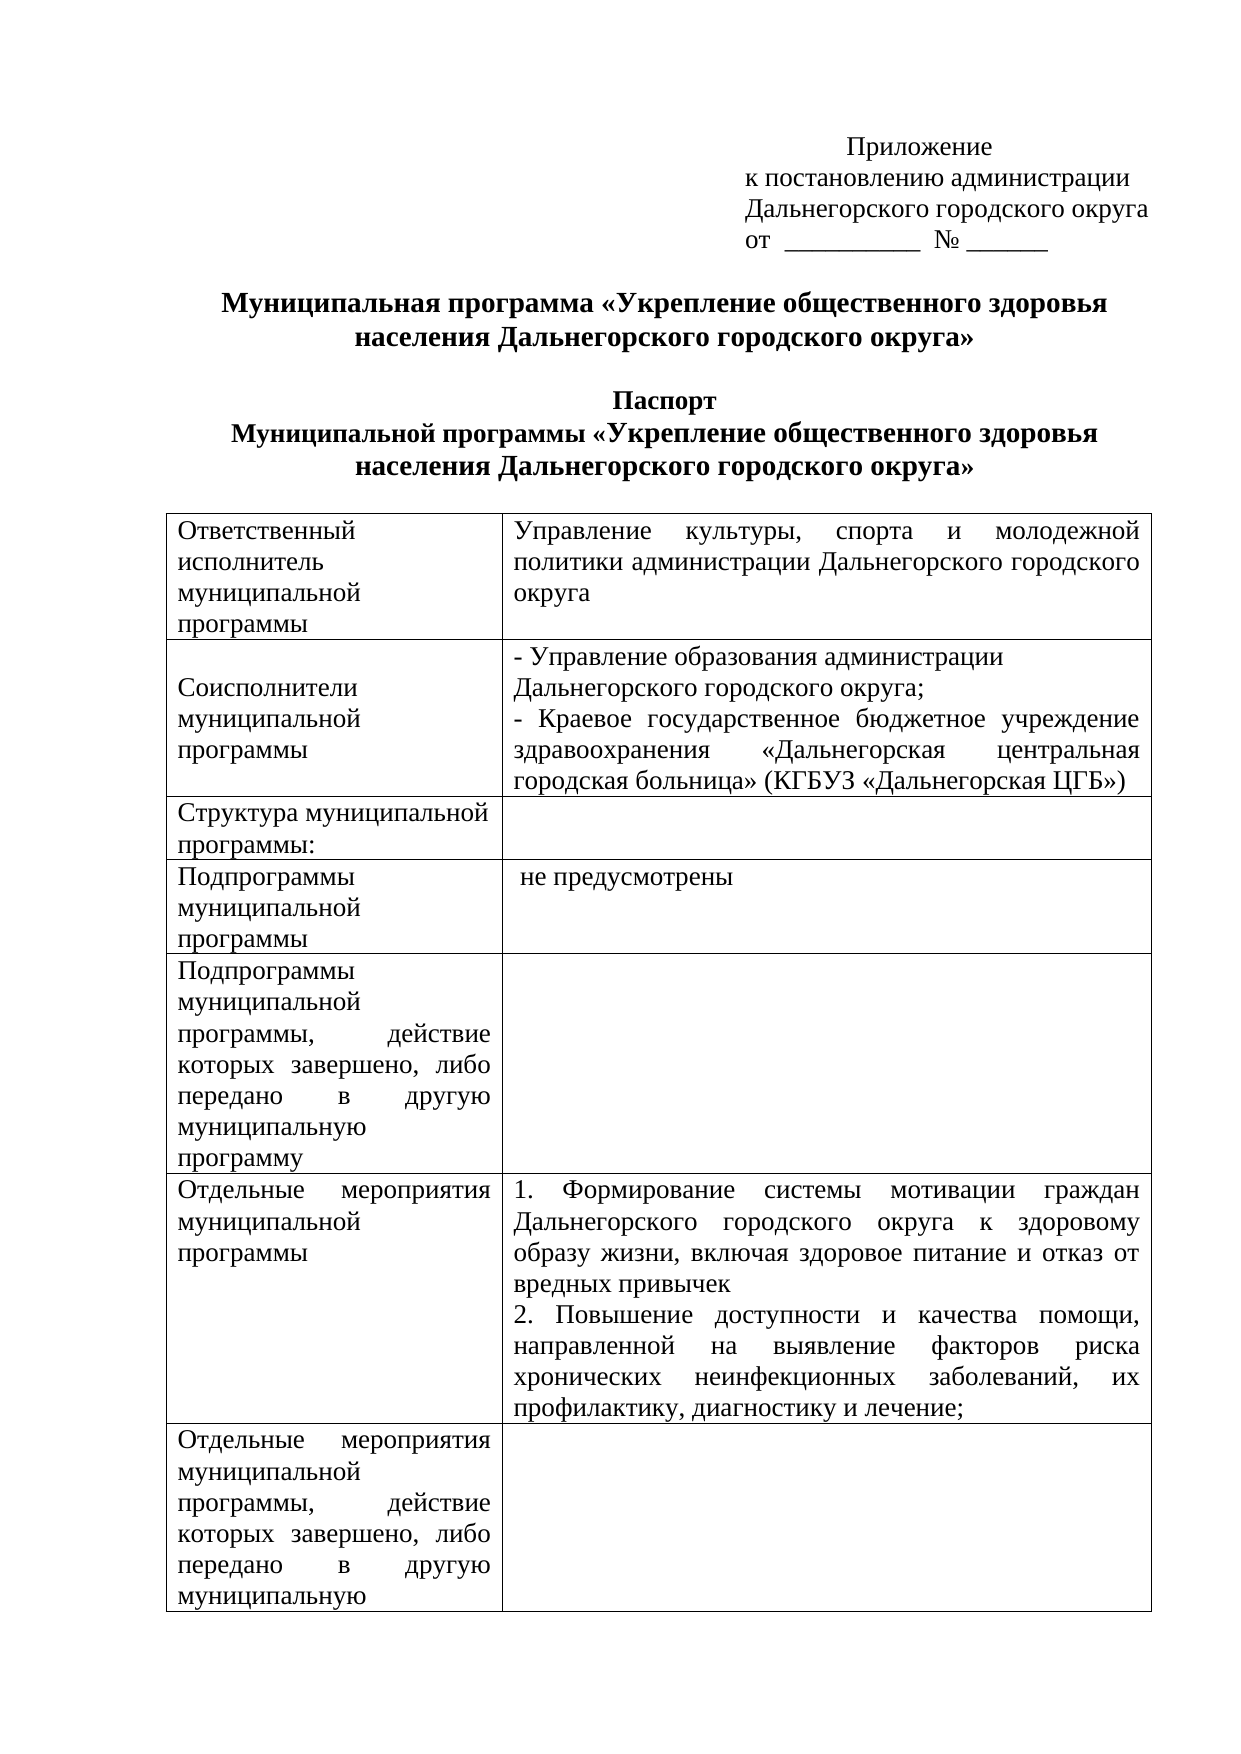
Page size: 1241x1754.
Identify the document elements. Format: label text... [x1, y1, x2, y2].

table_header Ответственный исполнитель муниципальной программы [167, 514, 502, 639]
text Приложение [177, 130, 1152, 161]
text Муниципальной программы «Укрепление общественного здоровья населения Дальнегорского городского округа» [177, 415, 1152, 482]
table_cell [503, 1424, 1151, 1611]
table_cell [503, 797, 1151, 859]
table_cell 1. Формирование системы мотивации граждан Дальнегорского городского округа к здоровому образу жизни, включая здоровое питание и отказ от вредных привычек 2. Повышение доступности и качества помощи, направленной на выявление факторов риска хронических неинфекционных заболеваний, их профилактику, диагностику и лечение; [503, 1174, 1151, 1423]
table_cell [503, 954, 1151, 1172]
table_cell Отдельные мероприятия муниципальной программы [167, 1174, 502, 1423]
text к постановлению администрации [177, 161, 1152, 192]
table_cell Соисполнители муниципальной программы [167, 640, 502, 796]
text Дальнегорского городского округа [177, 192, 1152, 223]
table_header Управление культуры, спорта и молодежной политики администрации Дальнегорского городского округа [503, 514, 1151, 639]
text Муниципальная программа «Укрепление общественного здоровья населения Дальнегорского городского округа» [177, 286, 1152, 353]
text от __________ № ______ [177, 223, 1152, 254]
table_cell - Управление образования администрации Дальнегорского городского округа; - Краевое государственное бюджетное учреждение здравоохранения «Дальнегорская центральная городская больница» (КГБУЗ «Дальнегорская ЦГБ») [503, 640, 1151, 796]
text Паспорт [177, 384, 1152, 415]
table_cell Подпрограммы муниципальной программы [167, 860, 502, 953]
table_cell Подпрограммы муниципальной программы, действие которых завершено, либо передано в другую муниципальную программу [167, 954, 502, 1172]
table_cell не предусмотрены [503, 860, 1151, 953]
table_cell Структура муниципальной программы: [167, 797, 502, 859]
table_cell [167, 1424, 502, 1611]
